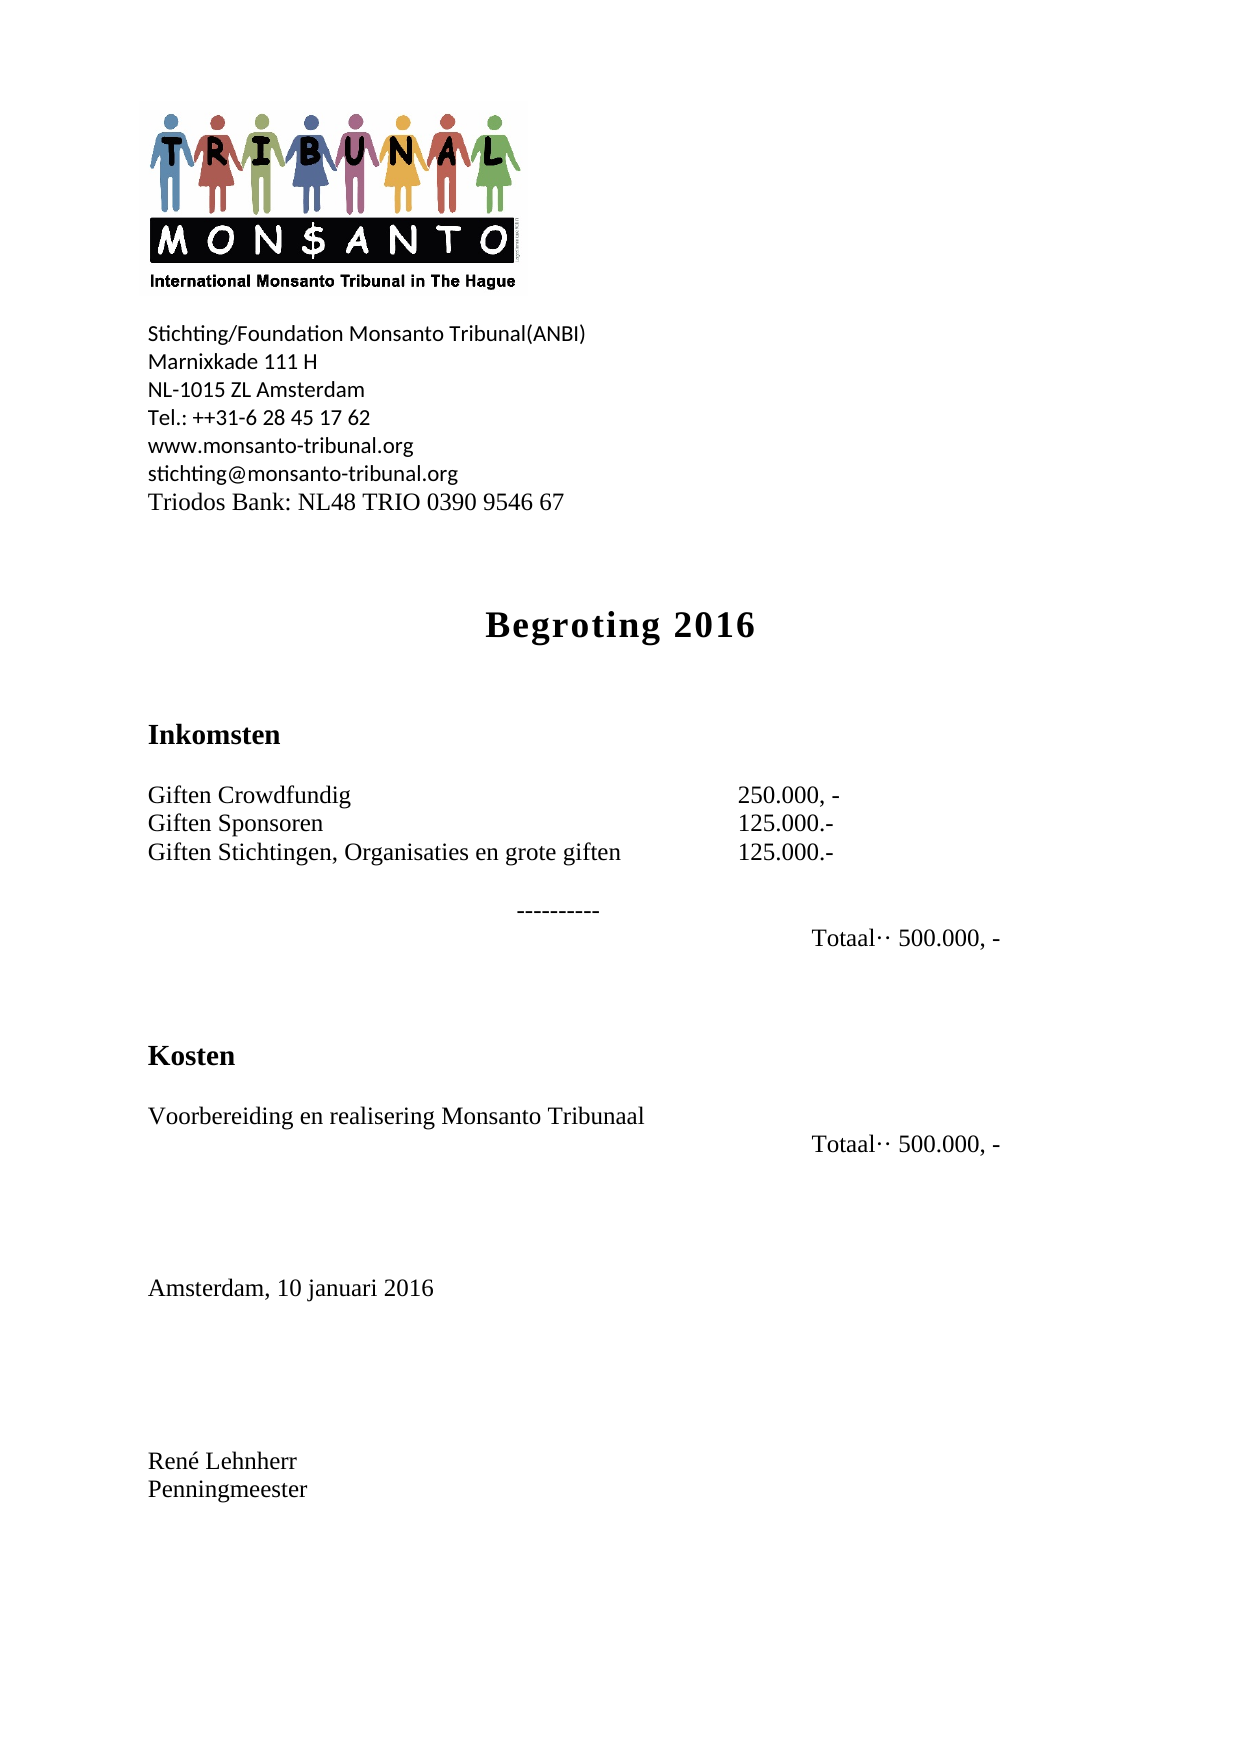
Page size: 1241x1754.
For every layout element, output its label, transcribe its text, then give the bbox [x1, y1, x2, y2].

text Giften Sponsoren 125.000.- [91, 808, 1093, 837]
text Totaal·· 500.000, - [590, 1129, 1141, 1158]
text ---------- [91, 895, 1093, 923]
text Penningmeester [148, 1474, 1093, 1503]
text Amsterdam, 10 januari 2016 [148, 1273, 1093, 1302]
text Triodos Bank: NL48 TRIO 0390 9546 67 [148, 487, 1093, 516]
text www.monsanto-tribunal.org [148, 431, 1093, 459]
subtitle Kosten [148, 1038, 1141, 1072]
text NL-1015 ZL Amsterdam [148, 375, 1093, 403]
subtitle Inkomsten [91, 717, 1093, 751]
text stichting@monsanto-tribunal.org [148, 459, 1093, 487]
subtitle Begroting 2016 [148, 602, 1093, 646]
text Tel.: ++31-6 28 45 17 62 [148, 403, 1093, 431]
text René Lehnherr [148, 1446, 1093, 1474]
text Voorbereiding en realisering Monsanto Tribunaal [148, 1101, 1141, 1129]
text Marnixkade 111 H [148, 347, 1093, 375]
picture [138, 101, 529, 296]
text Giften Crowdfundig 250.000, - [91, 780, 1093, 808]
text Giften Stichtingen, Organisaties en grote giften 125.000.- [91, 837, 1093, 866]
text Totaal·· 500.000, - [91, 923, 1093, 952]
text Stichting/Foundation Monsanto Tribunal(ANBI) [148, 319, 1093, 347]
